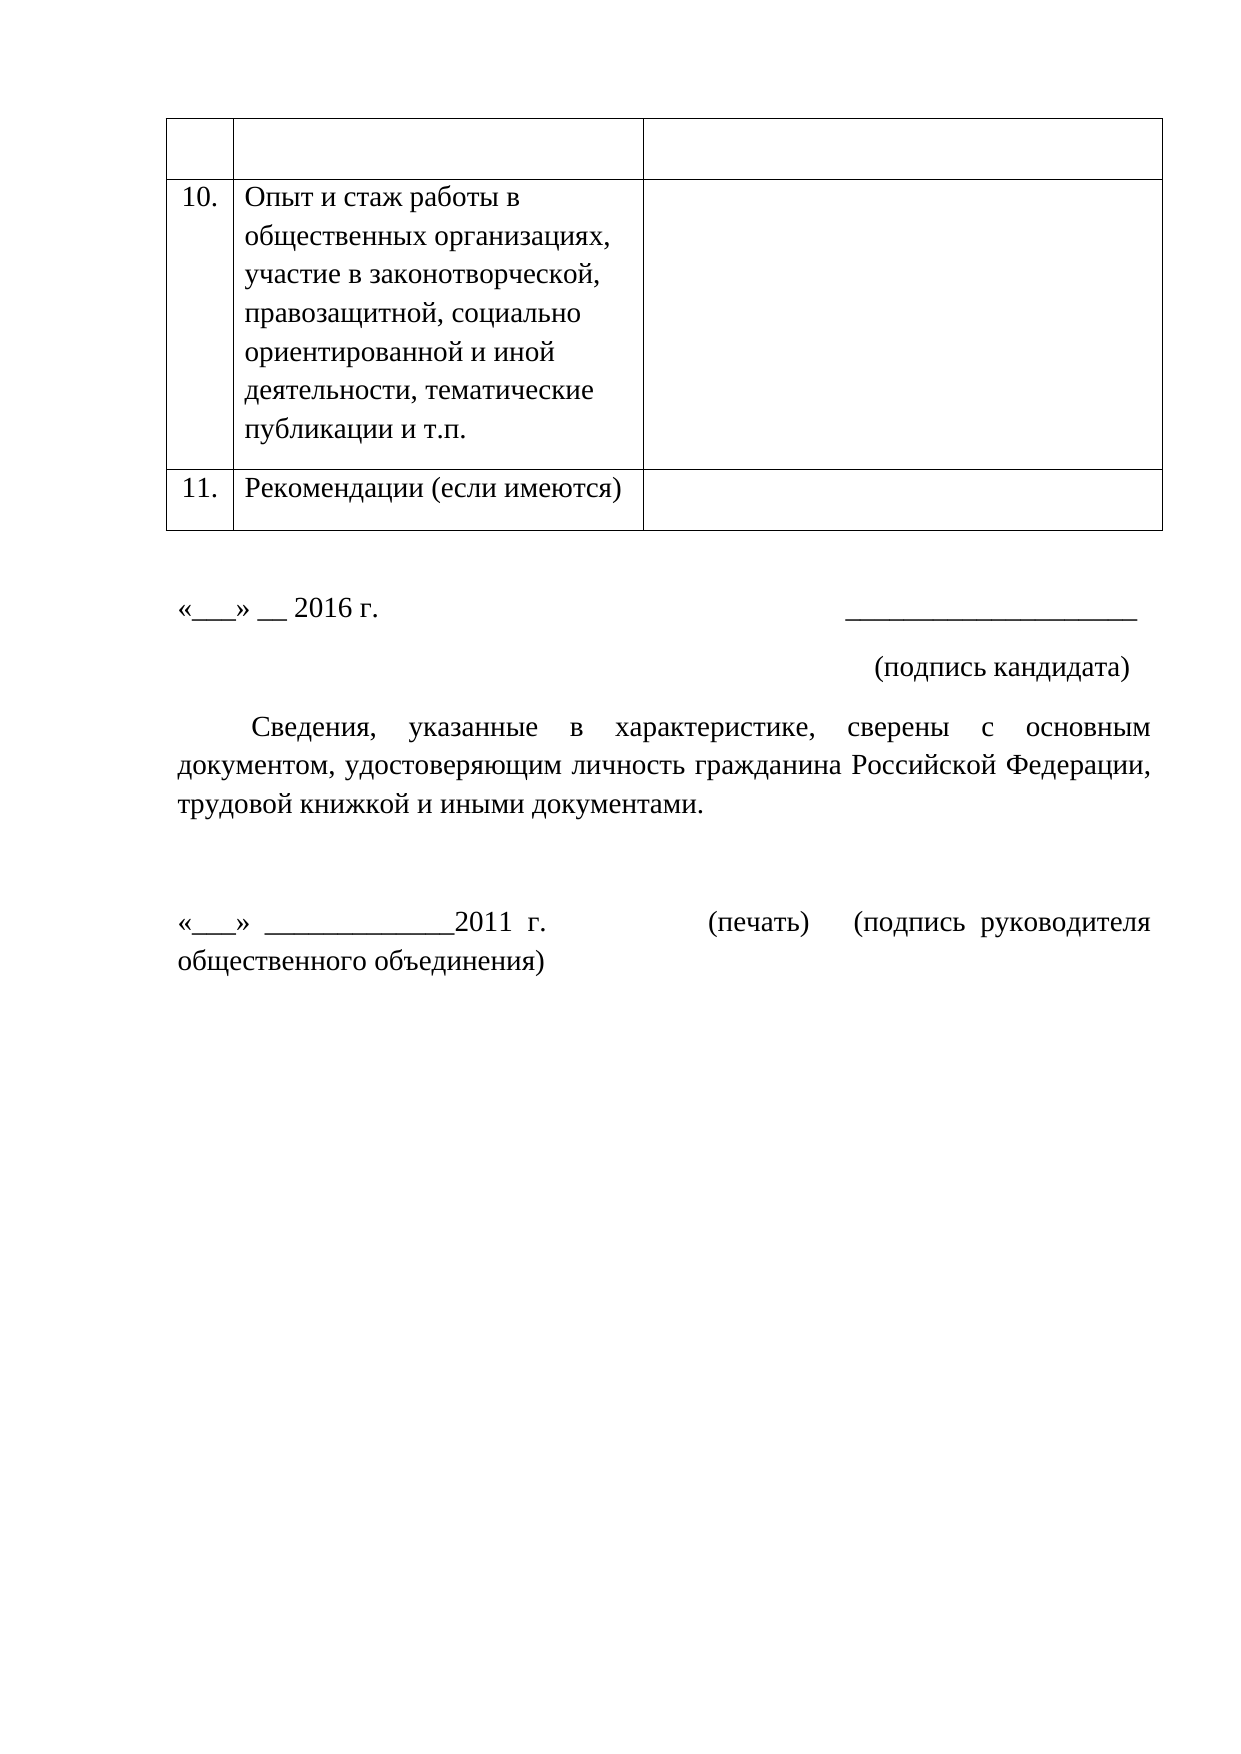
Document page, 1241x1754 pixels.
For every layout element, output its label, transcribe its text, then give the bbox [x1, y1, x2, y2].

table_cell 9 [167, 119, 233, 178]
table_cell 10. [167, 180, 233, 469]
table_cell 11. [167, 470, 233, 529]
text (подпись кандидата) [546, 649, 1152, 683]
text «___» __ 2016 г. ____________________ [177, 590, 1152, 623]
table_cell [644, 470, 1162, 529]
text Сведения, указанные в характеристике, сверены с основным документом, удостоверяющим личность гражданина Российской Федерации, трудовой книжкой и иными документами. [177, 709, 1152, 819]
table_cell Рекомендации (если имеются) [234, 470, 643, 529]
table_cell [644, 119, 1162, 178]
text «___» _____________2011 г. (печать) (подпись руководителя общественного объединения) [177, 904, 1152, 977]
table_cell Опыт и стаж работы в общественных организациях, участие в законотворческой, правозащитной, социально ориентированной и иной деятельности, тематические публикации и т.п. [234, 180, 643, 469]
table_cell [644, 180, 1162, 469]
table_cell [234, 119, 643, 178]
